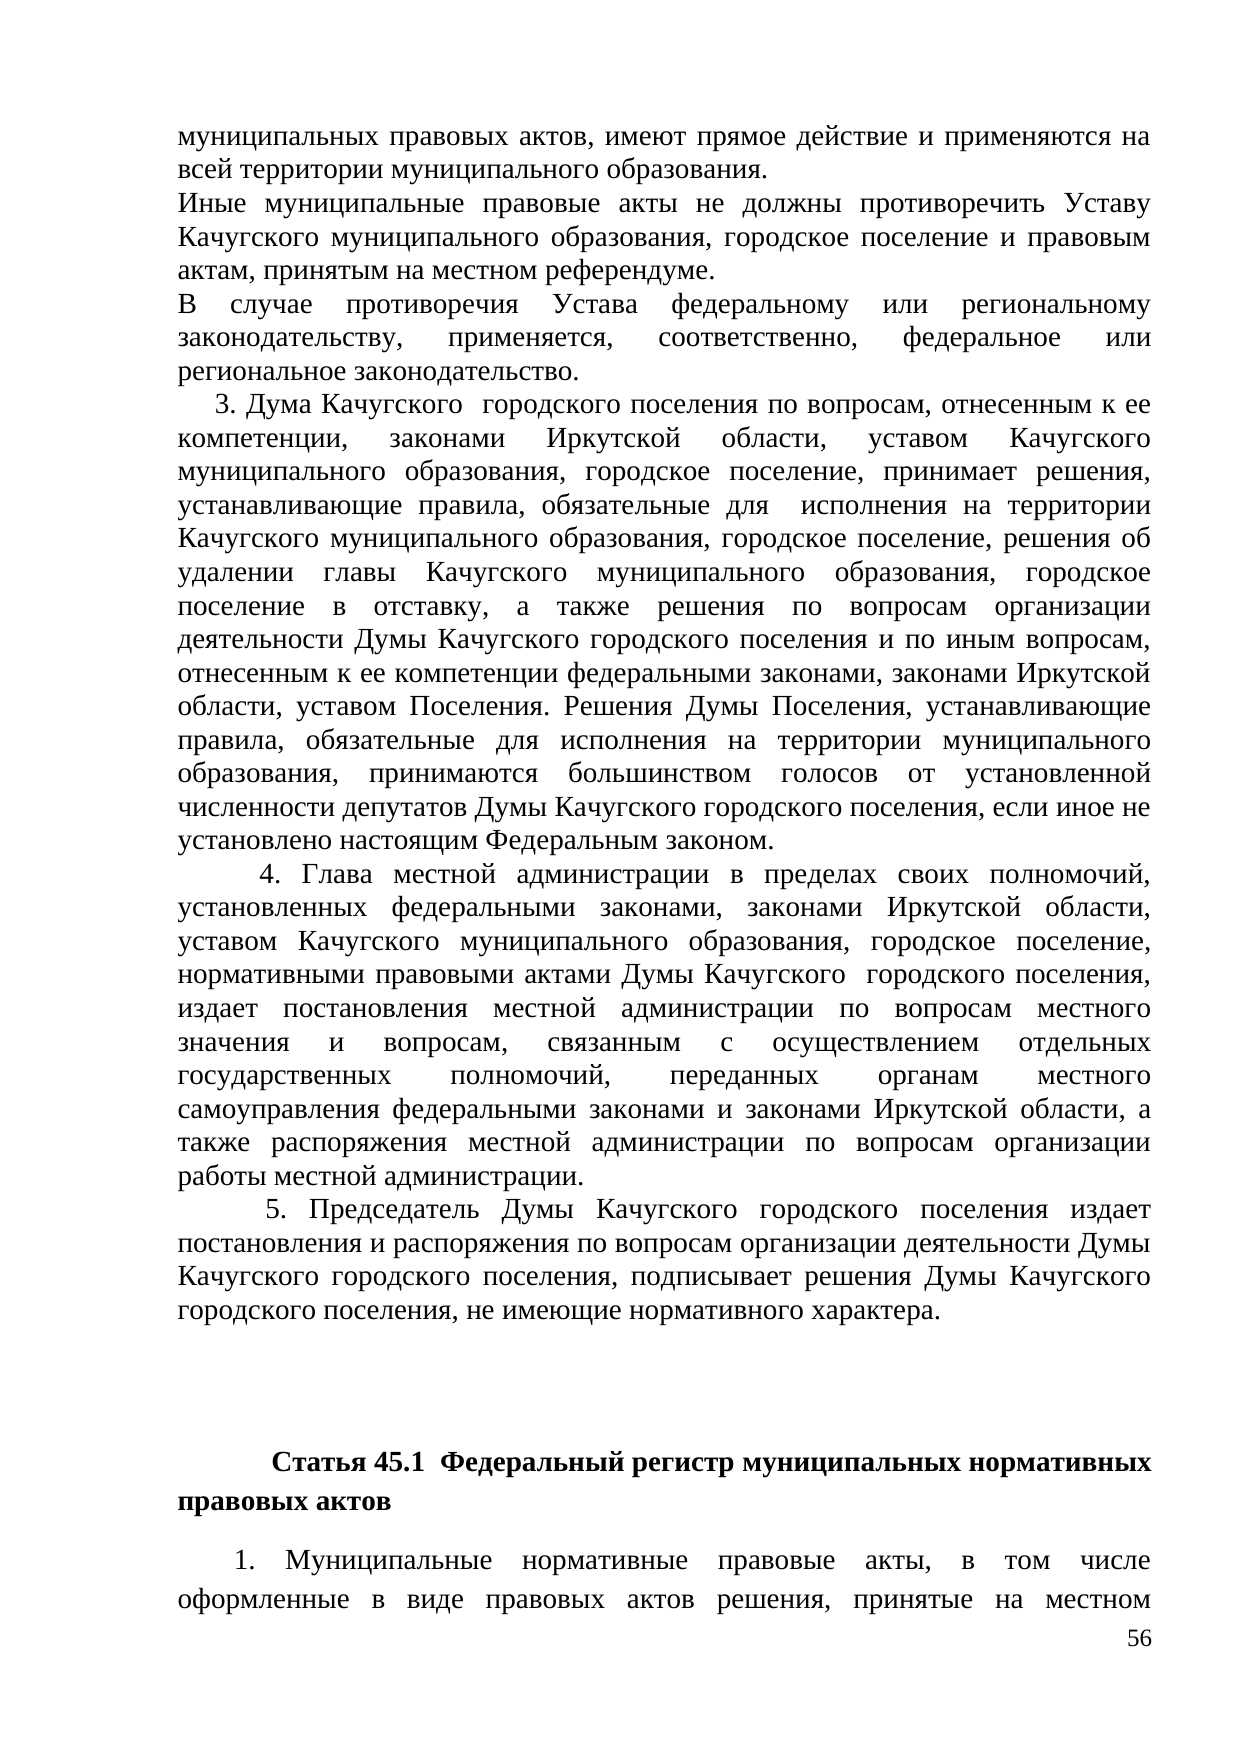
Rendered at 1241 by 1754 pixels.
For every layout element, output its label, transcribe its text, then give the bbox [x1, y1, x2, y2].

text 4. Глава местной администрации в пределах своих полномочий, установленных федеральными законами, законами Иркутской области, уставом Качугского муниципального образования, городское поселение, нормативными правовыми актами Думы Качугского городского поселения, издает постановления местной администрации по вопросам местного значения и вопросам, связанным с осуществлением отдельных государственных полномочий, переданных органам местного самоуправления федеральными законами и законами Иркутской области, а также распоряжения местной администрации по вопросам организации работы местной администрации. [177, 856, 1152, 1191]
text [177, 118, 1152, 185]
text Статья 45.1 Федеральный регистр муниципальных нормативных правовых актов [177, 1444, 1152, 1516]
text В случае противоречия Устава федеральному или региональному законодательству, применяется, соответственно, федеральное или региональное законодательство. [177, 286, 1152, 386]
text Иные муниципальные правовые акты не должны противоречить Уставу Качугского муниципального образования, городское поселение и правовым актам, принятым на местном референдуме. [177, 185, 1152, 286]
text 5. Председатель Думы Качугского городского поселения издает постановления и распоряжения по вопросам организации деятельности Думы Качугского городского поселения, подписывает решения Думы Качугского городского поселения, не имеющие нормативного характера. [177, 1191, 1152, 1326]
text 3. Дума Качугского городского поселения по вопросам, отнесенным к ее компетенции, законами Иркутской области, уставом Качугского муниципального образования, городское поселение, принимает решения, устанавливающие правила, обязательные для исполнения на территории Качугского муниципального образования, городское поселение, решения об удалении главы Качугского муниципального образования, городское поселение в отставку, а также решения по вопросам организации деятельности Думы Качугского городского поселения и по иным вопросам, отнесенным к ее компетенции федеральными законами, законами Иркутской области, уставом Поселения. Решения Думы Поселения, устанавливающие правила, обязательные для исполнения на территории муниципального образования, принимаются большинством голосов от установленной численности депутатов Думы Качугского городского поселения, если иное не установлено настоящим Федеральным законом. [177, 386, 1152, 856]
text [177, 1542, 1152, 1614]
